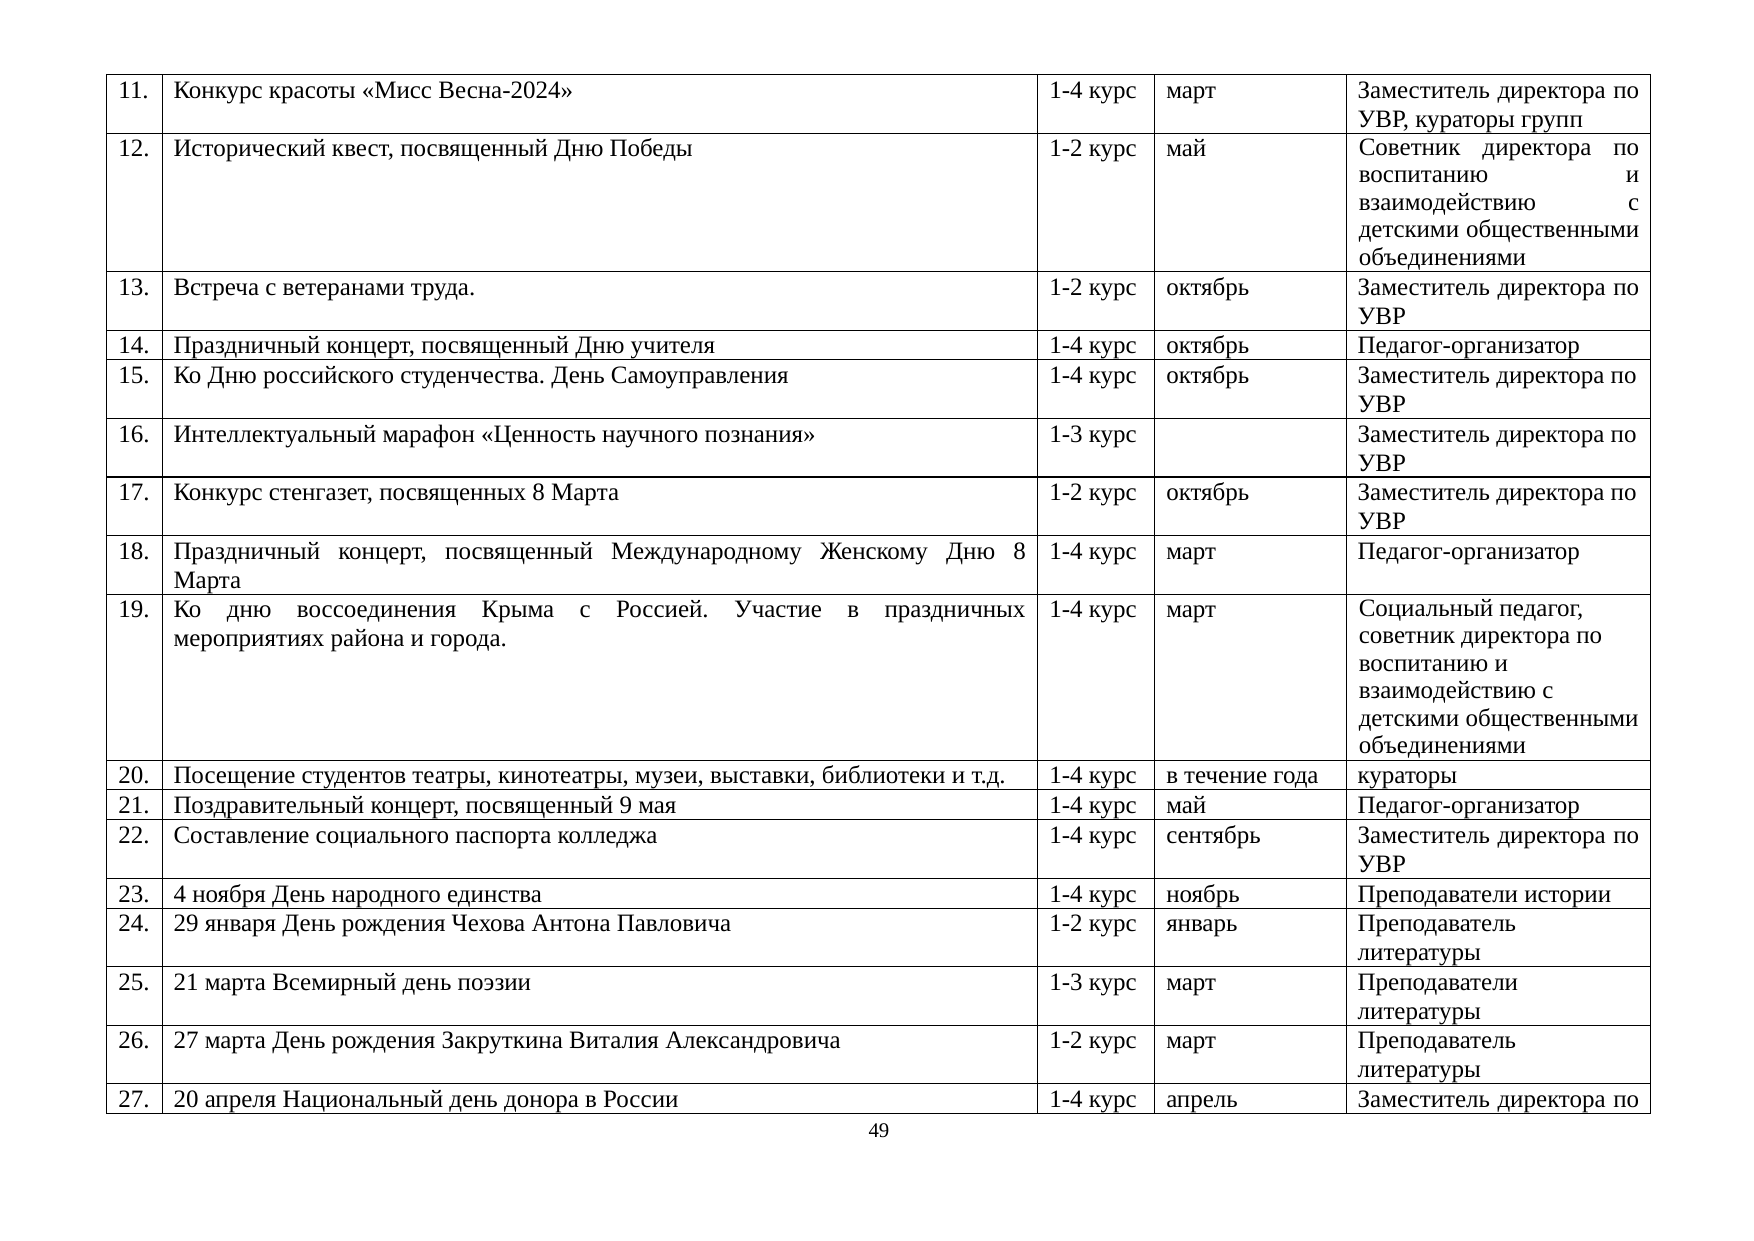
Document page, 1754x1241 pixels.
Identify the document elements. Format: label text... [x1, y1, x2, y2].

table_cell Поздравительный концерт, посвященный 9 мая [163, 790, 1037, 819]
table_cell 14. [107, 331, 162, 359]
table_cell Ко Дню российского студенчества. День Самоуправления [163, 360, 1037, 418]
table_cell 1-4 курс [1038, 360, 1154, 418]
table_cell 22. [107, 820, 162, 878]
table_cell 1-2 курс [1038, 272, 1154, 329]
table_cell март [1155, 1026, 1346, 1083]
table_cell Преподаватели истории [1347, 879, 1650, 907]
table_cell Праздничный концерт, посвященный Дню учителя [163, 331, 1037, 359]
table_cell 25. [107, 967, 162, 1024]
table_cell 17. [107, 478, 162, 535]
table_cell 1-4 курс [1038, 879, 1154, 907]
table_cell Педагог-организатор [1347, 331, 1650, 359]
table_cell 20. [107, 761, 162, 789]
table_cell Заместитель директора по УВР [1347, 272, 1650, 329]
table_cell 1-3 курс [1038, 967, 1154, 1024]
table_cell 1-4 курс [1038, 331, 1154, 359]
table_cell 23. [107, 879, 162, 907]
table_cell март [1155, 967, 1346, 1024]
table_cell Интеллектуальный марафон «Ценность научного познания» [163, 419, 1037, 476]
table_cell Заместитель директора по УВР [1347, 419, 1650, 476]
table_cell сентябрь [1155, 820, 1346, 878]
table_cell в течение года [1155, 761, 1346, 789]
table_cell Преподаватель литературы [1347, 1026, 1650, 1083]
table_cell Преподаватели литературы [1347, 967, 1650, 1024]
table_cell 1-4 курс [1038, 536, 1154, 593]
table_cell 1-4 курс [1038, 761, 1154, 789]
table_cell май [1155, 134, 1346, 271]
table_cell 1-4 курс [1038, 820, 1154, 878]
table_cell Ко дню воссоединения Крыма с Россией. Участие в праздничных мероприятиях района и города. [163, 595, 1037, 759]
table_cell октябрь [1155, 478, 1346, 535]
table_cell 15. [107, 360, 162, 418]
table_cell Встреча с ветеранами труда. [163, 272, 1037, 329]
table_cell октябрь [1155, 360, 1346, 418]
table_cell 16. [107, 419, 162, 476]
table_cell 1-4 курс [1038, 790, 1154, 819]
table_cell 4 ноября День народного единства [163, 879, 1037, 907]
table_cell кураторы [1347, 761, 1650, 789]
table_cell Конкурс стенгазет, посвященных 8 Марта [163, 478, 1037, 535]
table_cell 1-2 курс [1038, 1026, 1154, 1083]
table_cell январь [1155, 909, 1346, 966]
table_cell 21. [107, 790, 162, 819]
table_cell Конкурс красоты «Мисс Весна-2024» [163, 75, 1037, 132]
table_cell 1-2 курс [1038, 478, 1154, 535]
table_cell 1-4 курс [1038, 1084, 1154, 1113]
table_cell 19. [107, 595, 162, 759]
table_cell Посещение студентов театры, кинотеатры, музеи, выставки, библиотеки и т.д. [163, 761, 1037, 789]
table_cell Исторический квест, посвященный Дню Победы [163, 134, 1037, 271]
table_cell 26. [107, 1026, 162, 1083]
table_cell 24. [107, 909, 162, 966]
table_cell апрель [1155, 1084, 1346, 1113]
table_cell Заместитель директора по УВР [1347, 478, 1650, 535]
table_cell Социальный педагог, советник директора по воспитанию и взаимодействию с детскими общественными объединениями [1347, 595, 1650, 759]
table_cell 1-4 курс [1038, 595, 1154, 759]
table_cell 18. [107, 536, 162, 593]
table_cell октябрь [1155, 272, 1346, 329]
table_cell Советник директора по воспитанию и взаимодействию с детскими общественными объединениями [1347, 134, 1650, 271]
table_cell 27 марта День рождения Закруткина Виталия Александровича [163, 1026, 1037, 1083]
table_cell 13. [107, 272, 162, 329]
table_cell март [1155, 595, 1346, 759]
table_cell 1-2 курс [1038, 909, 1154, 966]
table_cell 11. [107, 75, 162, 132]
table_cell Заместитель директора по УВР [1347, 820, 1650, 878]
table_cell октябрь [1155, 331, 1346, 359]
table_cell Праздничный концерт, посвященный Международному Женскому Дню 8 Марта [163, 536, 1037, 593]
table_cell Преподаватель литературы [1347, 909, 1650, 966]
table_cell 21 марта Всемирный день поэзии [163, 967, 1037, 1024]
table_cell Заместитель директора по УВР, кураторы групп [1347, 75, 1650, 132]
table_cell 29 января День рождения Чехова Антона Павловича [163, 909, 1037, 966]
table_cell Составление социального паспорта колледжа [163, 820, 1037, 878]
table_cell Педагог-организатор [1347, 536, 1650, 593]
table_cell май [1155, 790, 1346, 819]
table_cell 27. [107, 1084, 162, 1113]
table_cell март [1155, 536, 1346, 593]
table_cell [163, 1084, 1037, 1113]
table_cell 1-2 курс [1038, 134, 1154, 271]
table_cell Педагог-организатор [1347, 790, 1650, 819]
table_cell [1155, 419, 1346, 476]
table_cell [1347, 1084, 1650, 1113]
table_cell 12. [107, 134, 162, 271]
table_cell 1-4 курс [1038, 75, 1154, 132]
table_cell ноябрь [1155, 879, 1346, 907]
table_cell Заместитель директора по УВР [1347, 360, 1650, 418]
table_cell 1-3 курс [1038, 419, 1154, 476]
table_cell март [1155, 75, 1346, 132]
